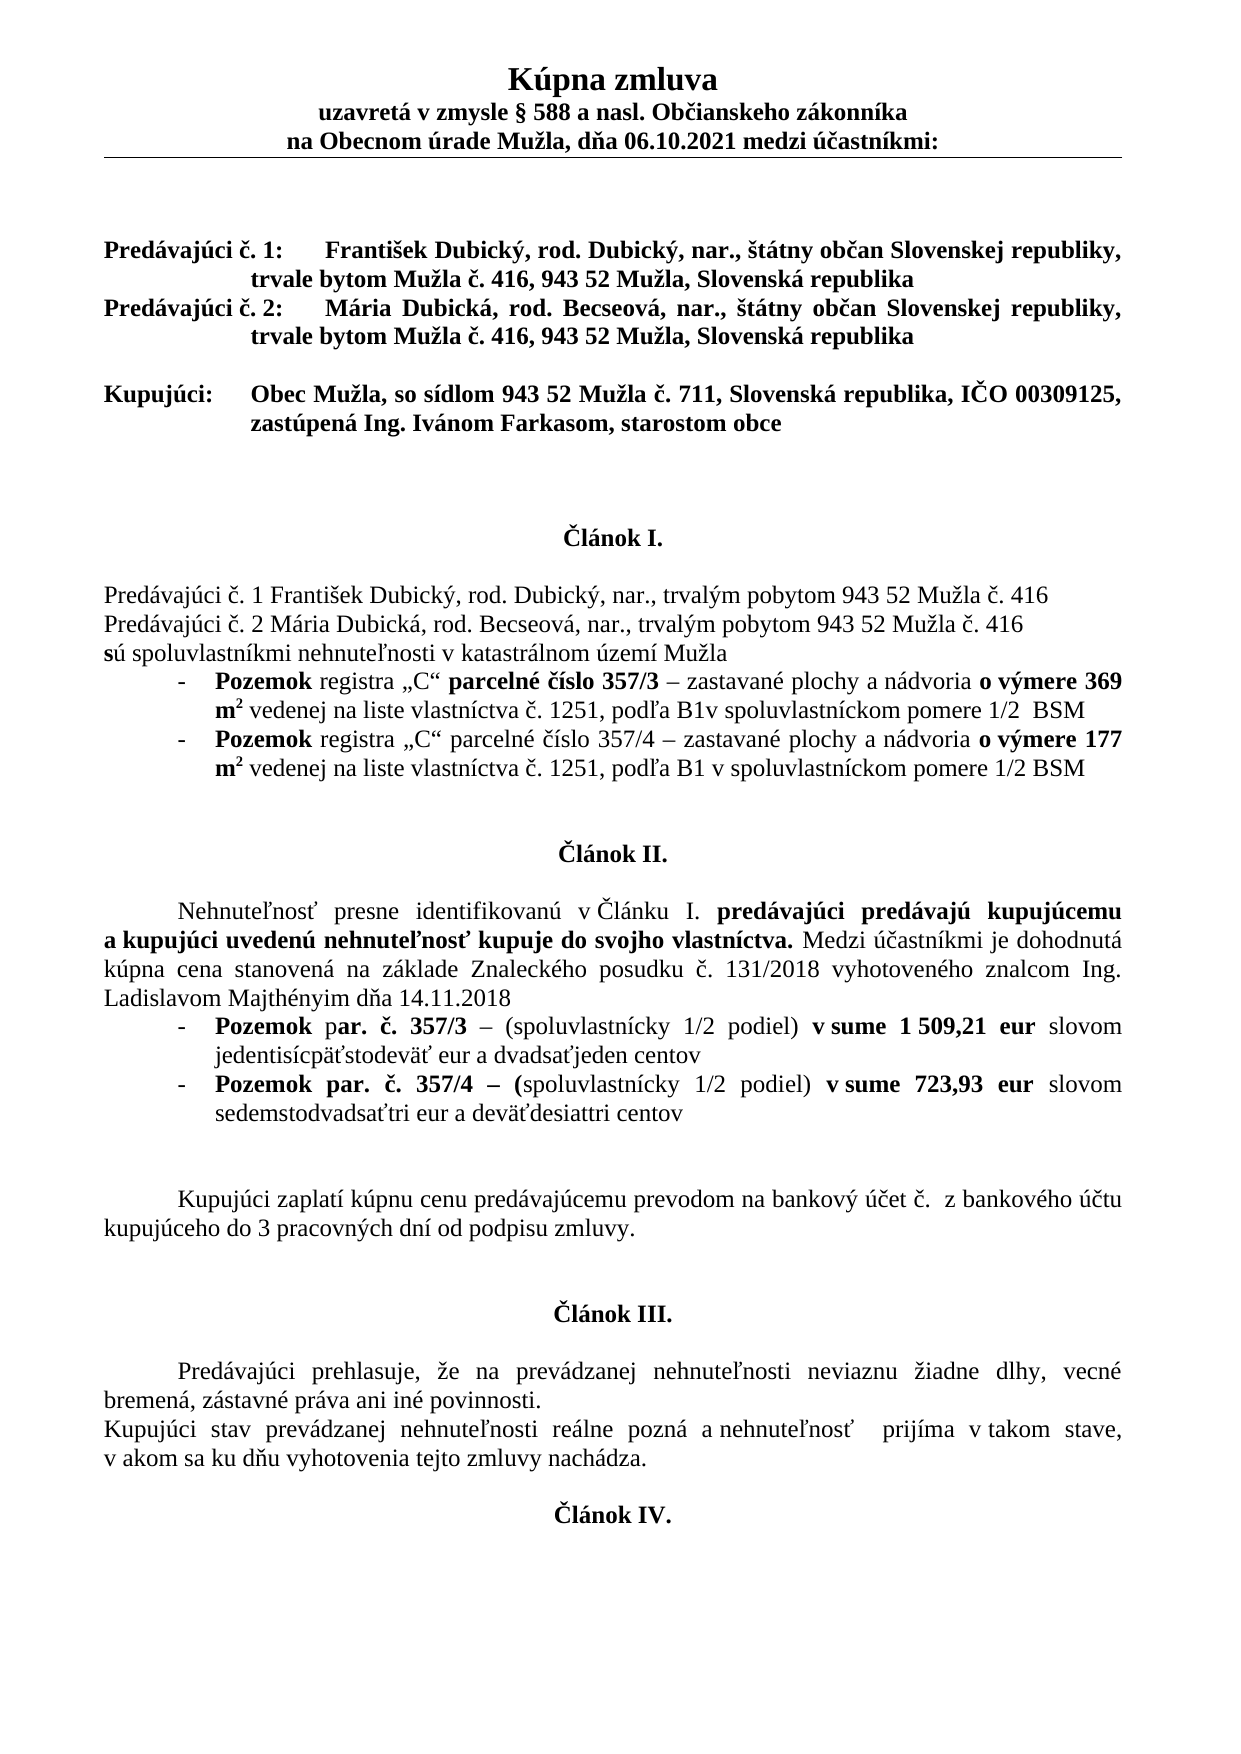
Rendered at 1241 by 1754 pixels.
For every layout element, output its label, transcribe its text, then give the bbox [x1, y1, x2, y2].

text Kupujúci stav prevádzanej nehnuteľnosti reálne pozná a nehnuteľnosť prijíma v takom stave, v akom sa ku dňu vyhotovenia tejto zmluvy nachádza. [103, 1414, 1122, 1471]
text Predávajúci č. 1: František Dubický, rod. Dubický, nar., štátny občan Slovenskej republiky, trvale bytom Mužla č. 416, 943 52 Mužla, Slovenská republika [103, 235, 1122, 293]
list Pozemok par. č. 357/4 – (spoluvlastnícky 1/2 podiel) v sume 723,93 eur slovom sedemstodvadsaťtri eur a deväťdesiattri centov [177, 1069, 1122, 1126]
text Nehnuteľnosť presne identifikovanú v Článku I. predávajúci predávajú kupujúcemu a kupujúci uvedenú nehnuteľnosť kupuje do svojho vlastníctva. Medzi účastníkmi je dohodnutá kúpna cena stanovená na základe Znaleckého posudku č. 131/2018 vyhotoveného znalcom Ing. Ladislavom Majthényim dňa 14.11.2018 [103, 896, 1122, 1011]
text Článok II. [103, 839, 1122, 868]
text Predávajúci prehlasuje, že na prevádzanej nehnuteľnosti neviaznu žiadne dlhy, vecné bremená, zástavné práva ani iné povinnosti. [103, 1356, 1122, 1414]
text Článok IV. [103, 1500, 1122, 1529]
text Článok I. [103, 523, 1122, 551]
text Predávajúci č. 1 František Dubický, rod. Dubický, nar., trvalým pobytom 943 52 Mužla č. 416 [103, 580, 1122, 609]
text Predávajúci č. 2 Mária Dubická, rod. Becseová, nar., trvalým pobytom 943 52 Mužla č. 416 [103, 609, 1122, 638]
text Článok III. [103, 1299, 1122, 1328]
text Kúpna zmluva [103, 59, 1122, 97]
text na Obecnom úrade Mužla, dňa 06.10.2021 medzi účastníkmi: [103, 126, 1122, 158]
text Kupujúci: Obec Mužla, so sídlom 943 52 Mužla č. 711, Slovenská republika, IČO 00309125, zastúpená Ing. Ivánom Farkasom, starostom obce [103, 379, 1122, 436]
list Pozemok par. č. 357/3 – (spoluvlastnícky 1/2 podiel) v sume 1 509,21 eur slovom jedentisícpäťstodeväť eur a dvadsaťjeden centov [177, 1011, 1122, 1069]
text sú spoluvlastníkmi nehnuteľnosti v katastrálnom území Mužla [103, 638, 1122, 666]
list Pozemok registra „C“ parcelné číslo 357/3 – zastavané plochy a nádvoria o výmere 369 m2 vedenej na liste vlastníctva č. 1251, podľa B1v spoluvlastníckom pomere 1/2 BSM [177, 666, 1122, 724]
list Pozemok registra „C“ parcelné číslo 357/4 – zastavané plochy a nádvoria o výmere 177 m2 vedenej na liste vlastníctva č. 1251, podľa B1 v spoluvlastníckom pomere 1/2 BSM [177, 724, 1122, 781]
text uzavretá v zmysle § 588 a nasl. Občianskeho zákonníka [103, 97, 1122, 126]
text Kupujúci zaplatí kúpnu cenu predávajúcemu prevodom na bankový účet č. z bankového účtu kupujúceho do 3 pracovných dní od podpisu zmluvy. [103, 1184, 1122, 1241]
text Predávajúci č. 2: Mária Dubická, rod. Becseová, nar., štátny občan Slovenskej republiky, trvale bytom Mužla č. 416, 943 52 Mužla, Slovenská republika [103, 293, 1122, 350]
